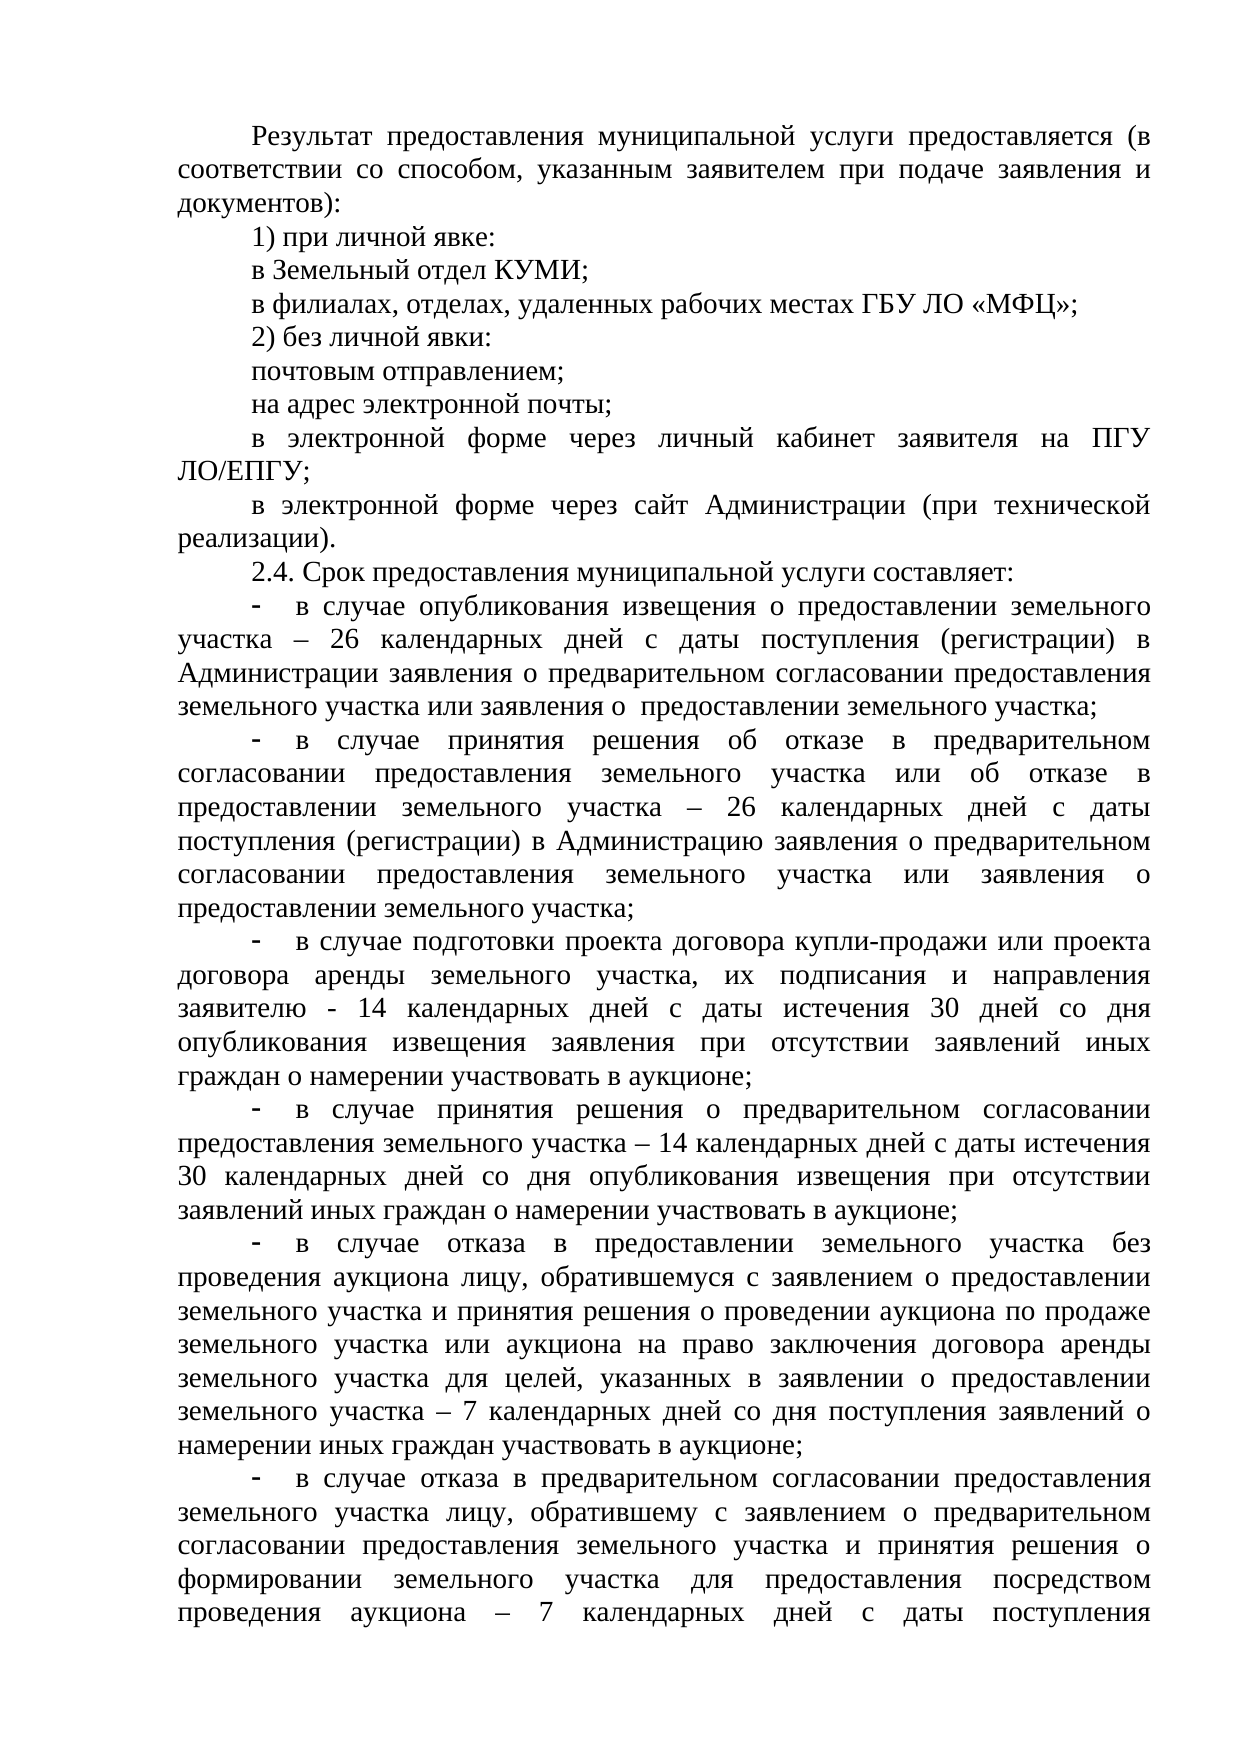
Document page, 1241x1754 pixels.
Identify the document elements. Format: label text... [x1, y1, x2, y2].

text на адрес электронной почты; [177, 386, 1152, 420]
text Результат предоставления муниципальной услуги предоставляется (в соответствии со способом, указанным заявителем при подаче заявления и документов): [177, 118, 1152, 219]
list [177, 1460, 1152, 1628]
list в случае принятия решения об отказе в предварительном согласовании предоставления земельного участка или об отказе в предоставлении земельного участка – 26 календарных дней с даты поступления (регистрации) в Администрацию заявления о предварительном согласовании предоставления земельного участка или заявления о предоставлении земельного участка; [177, 722, 1152, 923]
list в случае принятия решения о предварительном согласовании предоставления земельного участка – 14 календарных дней с даты истечения 30 календарных дней со дня опубликования извещения при отсутствии заявлений иных граждан о намерении участвовать в аукционе; [177, 1091, 1152, 1225]
text почтовым отправлением; [177, 353, 1152, 386]
list в случае отказа в предоставлении земельного участка без проведения аукциона лицу, обратившемуся с заявлением о предоставлении земельного участка и принятия решения о проведении аукциона по продаже земельного участка или аукциона на право заключения договора аренды земельного участка для целей, указанных в заявлении о предоставлении земельного участка – 7 календарных дней со дня поступления заявлений о намерении иных граждан участвовать в аукционе; [177, 1225, 1152, 1460]
text 2.4. Срок предоставления муниципальной услуги составляет: [177, 554, 1152, 588]
text 1) при личной явке: [177, 219, 1152, 252]
text в филиалах, отделах, удаленных рабочих местах ГБУ ЛО «МФЦ»; [177, 286, 1152, 319]
text в электронной форме через личный кабинет заявителя на ПГУ ЛО/ЕПГУ; [177, 420, 1152, 487]
list в случае опубликования извещения о предоставлении земельного участка – 26 календарных дней с даты поступления (регистрации) в Администрации заявления о предварительном согласовании предоставления земельного участка или заявления о предоставлении земельного участка; [177, 588, 1152, 722]
list в случае подготовки проекта договора купли-продажи или проекта договора аренды земельного участка, их подписания и направления заявителю - 14 календарных дней с даты истечения 30 дней со дня опубликования извещения заявления при отсутствии заявлений иных граждан о намерении участвовать в аукционе; [177, 923, 1152, 1091]
text в электронной форме через сайт Администрации (при технической реализации). [177, 487, 1152, 554]
text в Земельный отдел КУМИ; [177, 252, 1152, 286]
text 2) без личной явки: [177, 319, 1152, 353]
